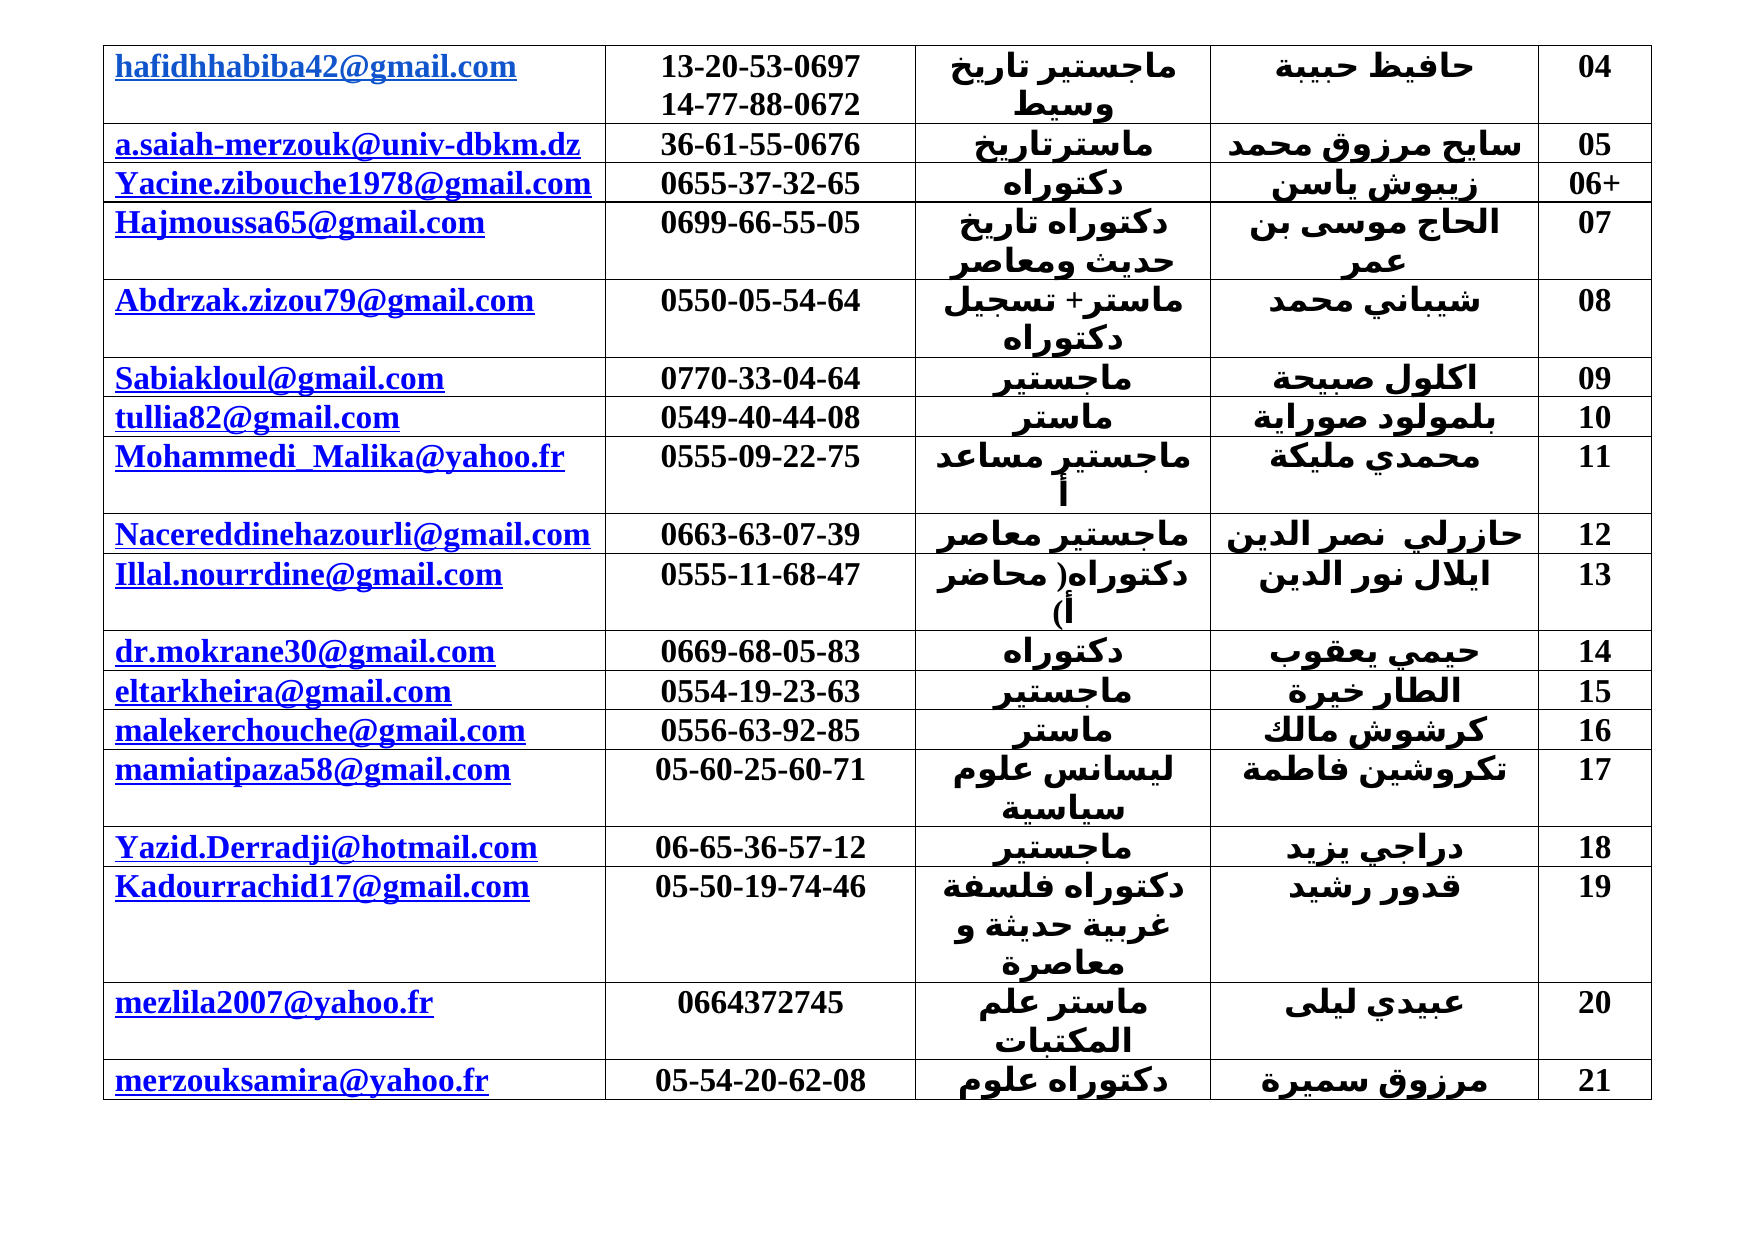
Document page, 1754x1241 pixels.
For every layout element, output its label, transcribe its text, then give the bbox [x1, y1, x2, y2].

table_cell سايح مرزوق محمد [1211, 124, 1538, 162]
table_cell 14 [1539, 631, 1651, 670]
table_cell ماستر علم المكتبات [916, 983, 1210, 1059]
table_cell كرشوش مالك [1211, 710, 1538, 748]
table_cell 06+ [1539, 163, 1651, 201]
table_cell حازرلي نصر الدين [1211, 514, 1538, 553]
table_cell مرزوق سميرة [1211, 1060, 1538, 1099]
table_cell ايلال نور الدين [1211, 554, 1538, 630]
table_cell Yazid.Derradji@hotmail.com [104, 827, 605, 866]
table_cell دكتوراه [916, 631, 1210, 670]
table_cell 06-65-36-57-12 [606, 827, 915, 866]
table_cell دكتوراه علوم اجتماع [916, 1060, 1210, 1099]
table_cell دكتوراه تاريخ حديث ومعاصر [916, 203, 1210, 279]
table_cell 21 [1539, 1060, 1651, 1099]
table_cell ماجستير [916, 671, 1210, 709]
table_cell mezlila2007@yahoo.fr [104, 983, 605, 1059]
table_cell 05 [1539, 124, 1651, 162]
table_cell ماجستير [916, 358, 1210, 396]
table_cell 0770-33-04-64 [606, 358, 915, 396]
table_cell 0669-68-05-83 [606, 631, 915, 670]
table_cell 17 [1539, 750, 1651, 826]
table_cell قدور رشيد [1211, 867, 1538, 982]
table_cell dr.mokrane30@gmail.com [104, 631, 605, 670]
table_cell 0554-19-23-63 [606, 671, 915, 709]
table_cell Sabiakloul@gmail.com [104, 358, 605, 396]
table_cell دكتوراه( محاضر أ) [916, 554, 1210, 630]
table_cell 0664372745 [606, 983, 915, 1059]
table_cell ماستر [916, 710, 1210, 748]
table_cell زيبوش ياسن [1211, 163, 1538, 201]
table_cell ماستر+ تسجيل دكتوراه [916, 280, 1210, 357]
table_cell ماجستير معاصر [916, 514, 1210, 553]
table_cell 36-61-55-0676 [606, 124, 915, 162]
table_cell 16 [1539, 710, 1651, 748]
table_cell شيباني محمد [1211, 280, 1538, 357]
table_cell Hajmoussa65@gmail.com [104, 203, 605, 279]
table_cell دراجي يزيد [1211, 827, 1538, 866]
table_cell 05-54-20-62-08 [606, 1060, 915, 1099]
table_cell بلمولود صوراية [1211, 397, 1538, 436]
table_cell حيمي يعقوب [1211, 631, 1538, 670]
table_cell 19 [1539, 867, 1651, 982]
table_cell hafidhhabiba42@gmail.com [104, 46, 605, 123]
table_cell دكتوراه فلسفة غربية حديثة و معاصرة [916, 867, 1210, 982]
table_cell 09 [1539, 358, 1651, 396]
table_cell ماستر [916, 397, 1210, 436]
table_cell ماسترتاريخ [916, 124, 1210, 162]
table_cell Kadourrachid17@gmail.com [104, 867, 605, 982]
table_cell ماجستير مساعد أ [916, 437, 1210, 513]
table_cell 11 [1539, 437, 1651, 513]
table_cell 13-20-53-0697 14-77-88-0672 [606, 46, 915, 123]
table_cell 10 [1539, 397, 1651, 436]
table_cell Abdrzak.zizou79@gmail.com [104, 280, 605, 357]
table_cell a.saiah-merzouk@univ-dbkm.dz [104, 124, 605, 162]
table_cell اكلول صبيحة [1211, 358, 1538, 396]
table_cell eltarkheira@gmail.com [104, 671, 605, 709]
table_cell tullia82@gmail.com [104, 397, 605, 436]
table_cell حافيظ حبيبة [1211, 46, 1538, 123]
table_cell 0550-05-54-64 [606, 280, 915, 357]
table_cell ماجستير [916, 827, 1210, 866]
table_cell 18 [1539, 827, 1651, 866]
table_cell Illal.nourrdine@gmail.com [104, 554, 605, 630]
table_cell Yacine.zibouche1978@gmail.com [104, 163, 605, 201]
table_cell Nacereddinehazourli@gmail.com [104, 514, 605, 553]
table_cell الحاج موسى بن عمر [1211, 203, 1538, 279]
table_cell 04 [1539, 46, 1651, 123]
table_cell 05-50-19-74-46 [606, 867, 915, 982]
table_cell 20 [1539, 983, 1651, 1059]
table_cell 0699-66-55-05 [606, 203, 915, 279]
table_cell دكتوراه [916, 163, 1210, 201]
table_cell محمدي مليكة [1211, 437, 1538, 513]
table_cell 0663-63-07-39 [606, 514, 915, 553]
table_cell عبيدي ليلى [1211, 983, 1538, 1059]
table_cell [104, 1060, 605, 1099]
table_cell 05-60-25-60-71 [606, 750, 915, 826]
table_cell تكروشين فاطمة [1211, 750, 1538, 826]
table_cell 07 [1539, 203, 1651, 279]
table_cell 0555-09-22-75 [606, 437, 915, 513]
table_cell mamiatipaza58@gmail.com [104, 750, 605, 826]
table_cell ماجستير تاريخ وسيط [916, 46, 1210, 123]
table_cell 0655-37-32-65 [606, 163, 915, 201]
table_cell ليسانس علوم سياسية [916, 750, 1210, 826]
table_cell 0556-63-92-85 [606, 710, 915, 748]
table_cell 08 [1539, 280, 1651, 357]
table_cell 15 [1539, 671, 1651, 709]
table_cell 12 [1539, 514, 1651, 553]
table_cell 0549-40-44-08 [606, 397, 915, 436]
table_cell الطار خيرة [1211, 671, 1538, 709]
table_cell Mohammedi_Malika@yahoo.fr [104, 437, 605, 513]
table_cell 0555-11-68-47 [606, 554, 915, 630]
table_cell malekerchouche@gmail.com [104, 710, 605, 748]
table_cell 13 [1539, 554, 1651, 630]
